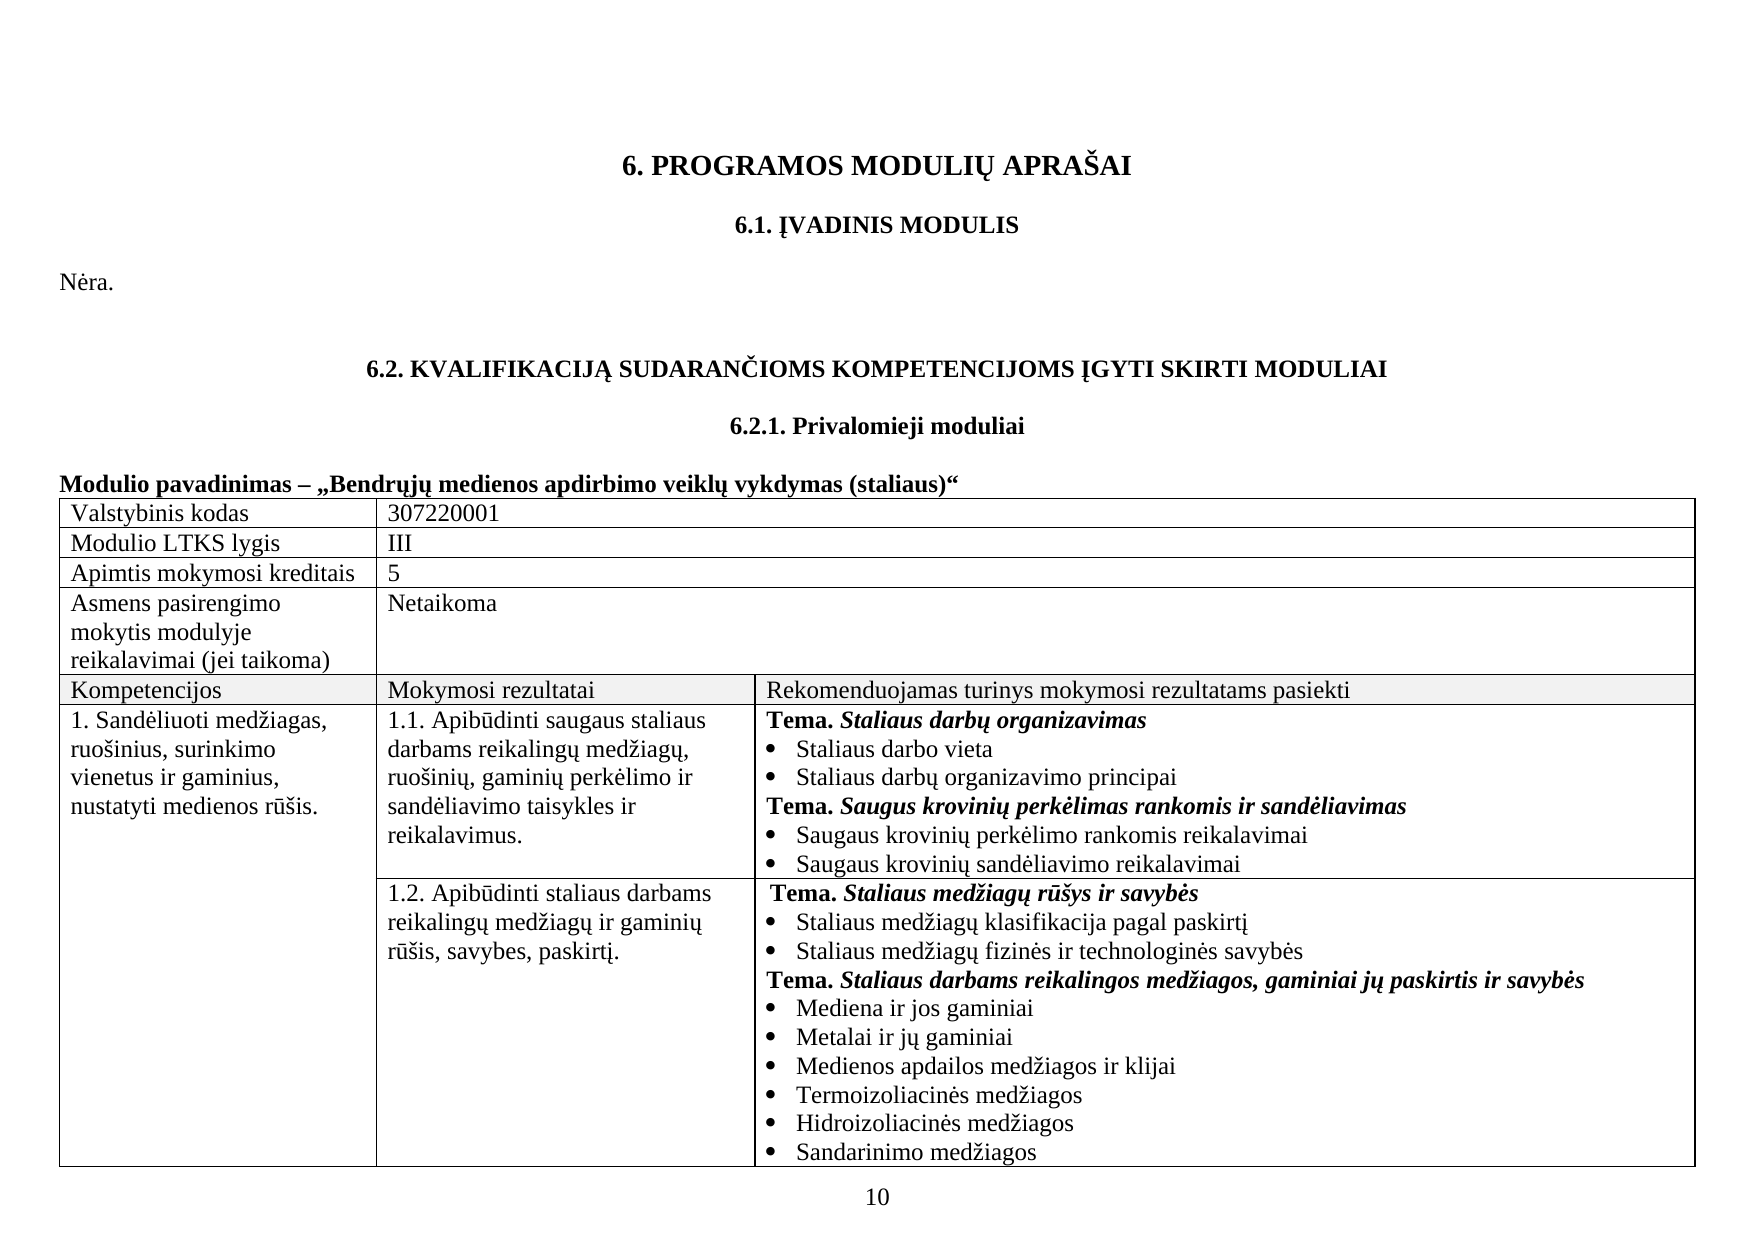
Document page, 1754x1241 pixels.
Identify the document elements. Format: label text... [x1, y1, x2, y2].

table_cell 5 [377, 558, 1694, 587]
table_header Valstybinis kodas [60, 499, 376, 527]
table_header 307220001 [377, 499, 1694, 527]
text 6.2. KVALIFIKACIJĄ SUDARANČIOMS KOMPETENCIJOMS ĮGYTI SKIRTI MODULIAI [59, 354, 1695, 382]
table_cell Asmens pasirengimo mokytis modulyje reikalavimai (jei taikoma) [60, 588, 376, 674]
text 6.2.1. Privalomieji moduliai [59, 411, 1695, 440]
table_cell III [377, 528, 1694, 557]
text Nėra. [59, 267, 1695, 296]
table_cell Kompetencijos [60, 675, 376, 704]
table_cell Apimtis mokymosi kreditais [60, 558, 376, 587]
table_cell Tema. Staliaus darbų organizavimas Staliaus darbo vieta Staliaus darbų organizavimo principai Tema. Saugus krovinių perkėlimas rankomis ir sandėliavimas Saugaus krovinių perkėlimo rankomis reikalavimai Saugaus krovinių sandėliavimo reikalavimai [756, 705, 1694, 877]
table_cell Mokymosi rezultatai [377, 675, 754, 704]
table_cell 1.1. Apibūdinti saugaus staliaus darbams reikalingų medžiagų, ruošinių, gaminių perkėlimo ir sandėliavimo taisykles ir reikalavimus. [377, 705, 754, 877]
text 6. PROGRAMOS MODULIŲ APRAŠAI [59, 148, 1695, 181]
table_cell Rekomenduojamas turinys mokymosi rezultatams pasiekti [756, 675, 1694, 704]
table_cell Netaikoma [377, 588, 1694, 674]
table_cell 1.2. Apibūdinti staliaus darbams reikalingų medžiagų ir gaminių rūšis, savybes, paskirtį. [377, 879, 754, 1166]
text Modulio pavadinimas – „Bendrųjų medienos apdirbimo veiklų vykdymas (staliaus)“ [59, 469, 1695, 497]
text 6.1. ĮVADINIS MODULIS [59, 210, 1695, 239]
table_cell Modulio LTKS lygis [60, 528, 376, 557]
table_cell 1. Sandėliuoti medžiagas, ruošinius, surinkimo vienetus ir gaminius, nustatyti medienos rūšis. [60, 705, 376, 1166]
table_cell Tema. Staliaus medžiagų rūšys ir savybės Staliaus medžiagų klasifikacija pagal paskirtį Staliaus medžiagų fizinės ir technologinės savybės Tema. Staliaus darbams reikalingos medžiagos, gaminiai jų paskirtis ir savybės Mediena ir jos gaminiai Metalai ir jų gaminiai Medienos apdailos medžiagos ir klijai Termoizoliacinės medžiagos Hidroizoliacinės medžiagos Sandarinimo medžiagos [756, 879, 1694, 1166]
